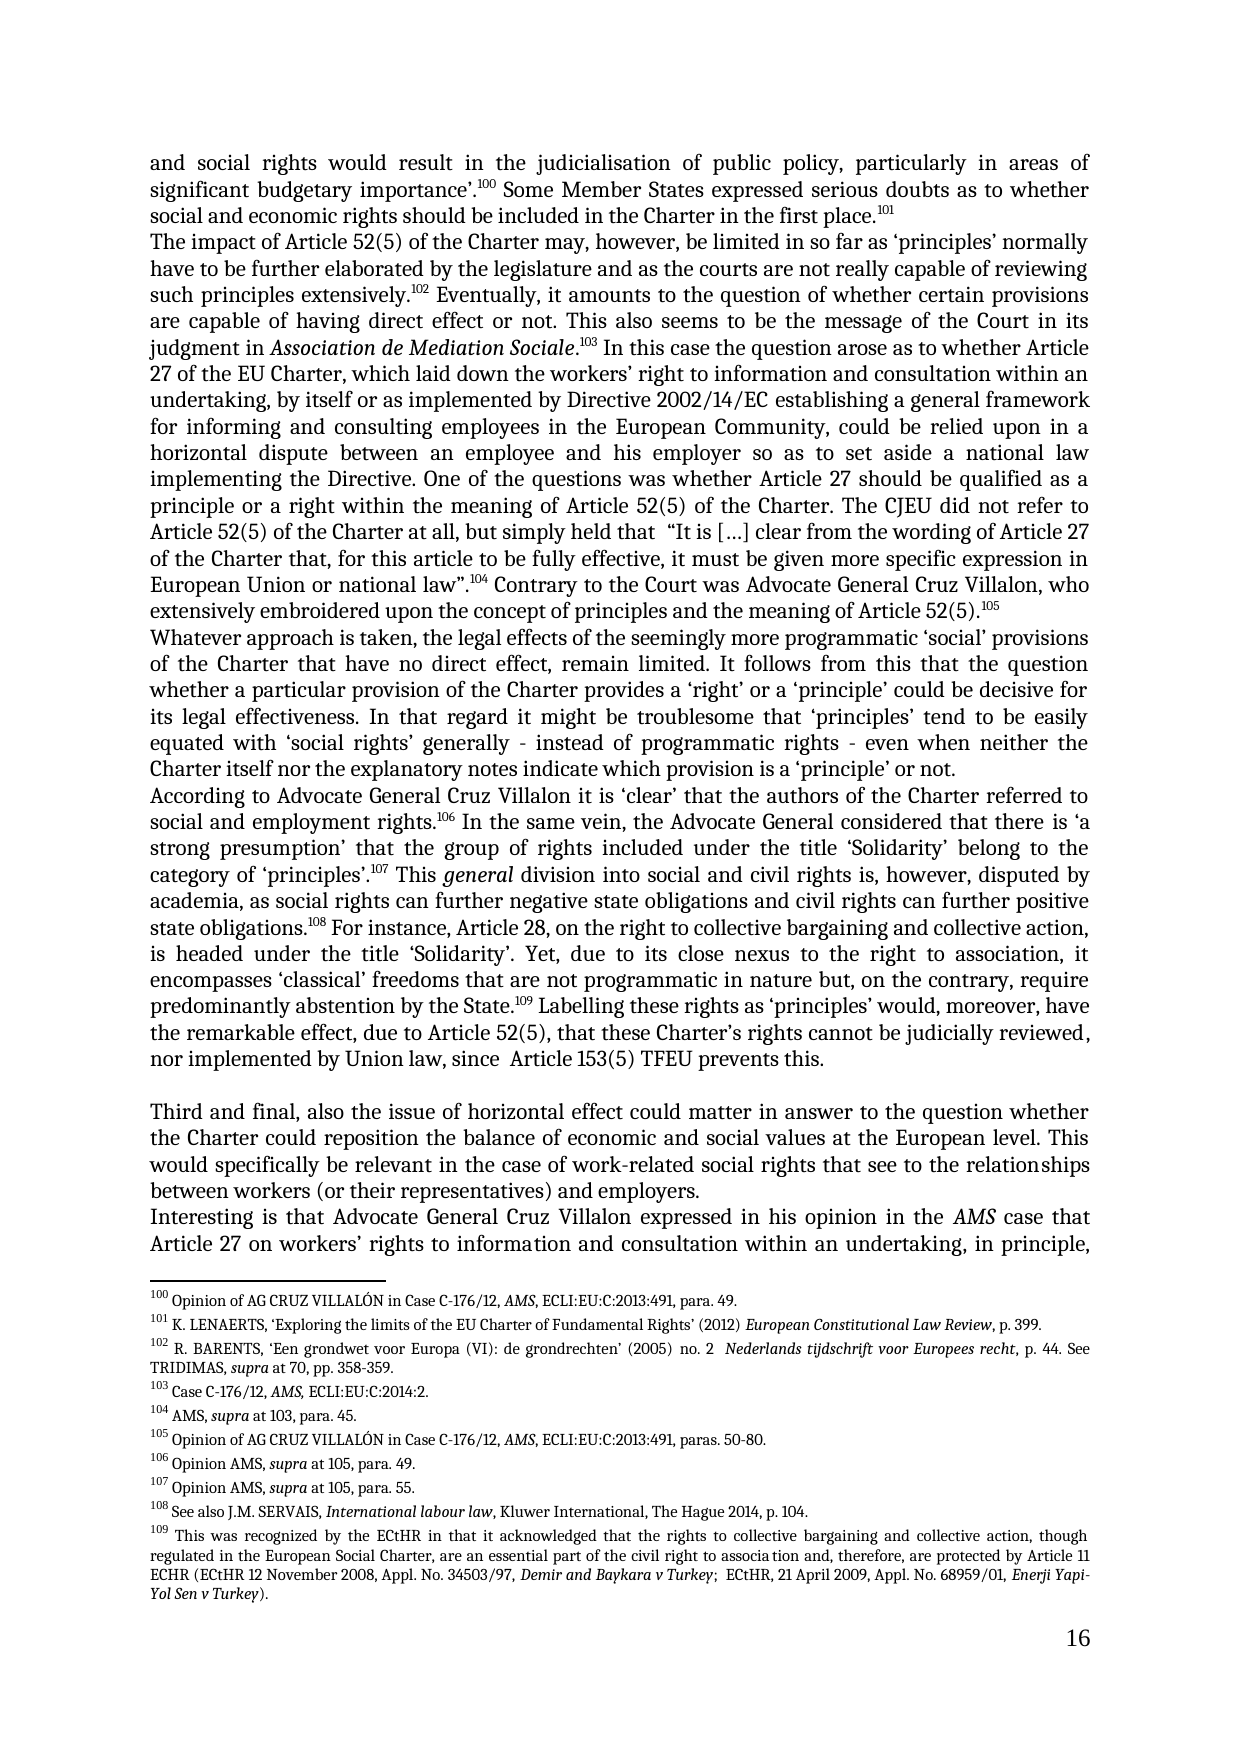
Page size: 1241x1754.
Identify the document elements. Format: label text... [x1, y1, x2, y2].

text The impact of Article 52(5) of the Charter may, however, be limited in so far as ‘principles’ normally have to be further elaborated by the legislature and as the courts are not really capable of reviewing such principles extensively. Eventually, it amounts to the question of whether certain provisions are capable of having direct effect or not. This also seems to be the message of the Court in its judgment in Association de Mediation Sociale. In this case the question arose as to whether Article 27 of the EU Charter, which laid down the workers’ right to information and consultation within an undertaking, by itself or as implemented by Directive 2002/14/EC establishing a general framework for informing and consulting employees in the European Community, could be relied upon in a horizontal dispute between an employee and his employer so as to set aside a national law implementing the Directive. One of the questions was whether Article 27 should be qualified as a principle or a right within the meaning of Article 52(5) of the Charter. The CJEU did not refer to Article 52(5) of the Charter at all, but simply held that “It is […] clear from the wording of Article 27 of the Charter that, for this article to be fully effective, it must be given more specific expression in European Union or national law”. Contrary to the Court was Advocate General Cruz Villalon, who extensively embroidered upon the concept of principles and the meaning of Article 52(5). [150, 229, 1090, 624]
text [150, 150, 1090, 229]
text According to Advocate General Cruz Villalon it is ‘clear’ that the authors of the Charter referred to social and employment rights. In the same vein, the Advocate General considered that there is ‘a strong presumption’ that the group of rights included under the title ‘Solidarity’ belong to the category of ‘principles’. This general division into social and civil rights is, however, disputed by academia, as social rights can further negative state obligations and civil rights can further positive state obligations. For instance, Article 28, on the right to collective bargaining and collective action, is headed under the title ‘Solidarity’. Yet, due to its close nexus to the right to association, it encompasses ‘classical’ freedoms that are not programmatic in nature but, on the contrary, require predominantly abstention by the State. Labelling these rights as ‘principles’ would, moreover, have the remarkable effect, due to Article 52(5), that these Charter’s rights cannot be judicially reviewed, nor implemented by Union law, since Article 153(5) TFEU prevents this. [150, 782, 1090, 1072]
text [150, 1204, 1090, 1257]
text Third and final, also the issue of horizontal effect could matter in answer to the question whether the Charter could reposition the balance of economic and social values at the European level. This would specifically be relevant in the case of work-related social rights that see to the relationships between workers (or their representatives) and employers. [150, 1099, 1090, 1204]
text Whatever approach is taken, the legal effects of the seemingly more programmatic ‘social’ provisions of the Charter that have no direct effect, remain limited. It follows from this that the question whether a particular provision of the Charter provides a ‘right’ or a ‘principle’ could be decisive for its legal effectiveness. In that regard it might be troublesome that ‘principles’ tend to be easily equated with ‘social rights’ generally - instead of programmatic rights - even when neither the Charter itself nor the explanatory notes indicate which provision is a ‘principle’ or not. [150, 624, 1090, 782]
